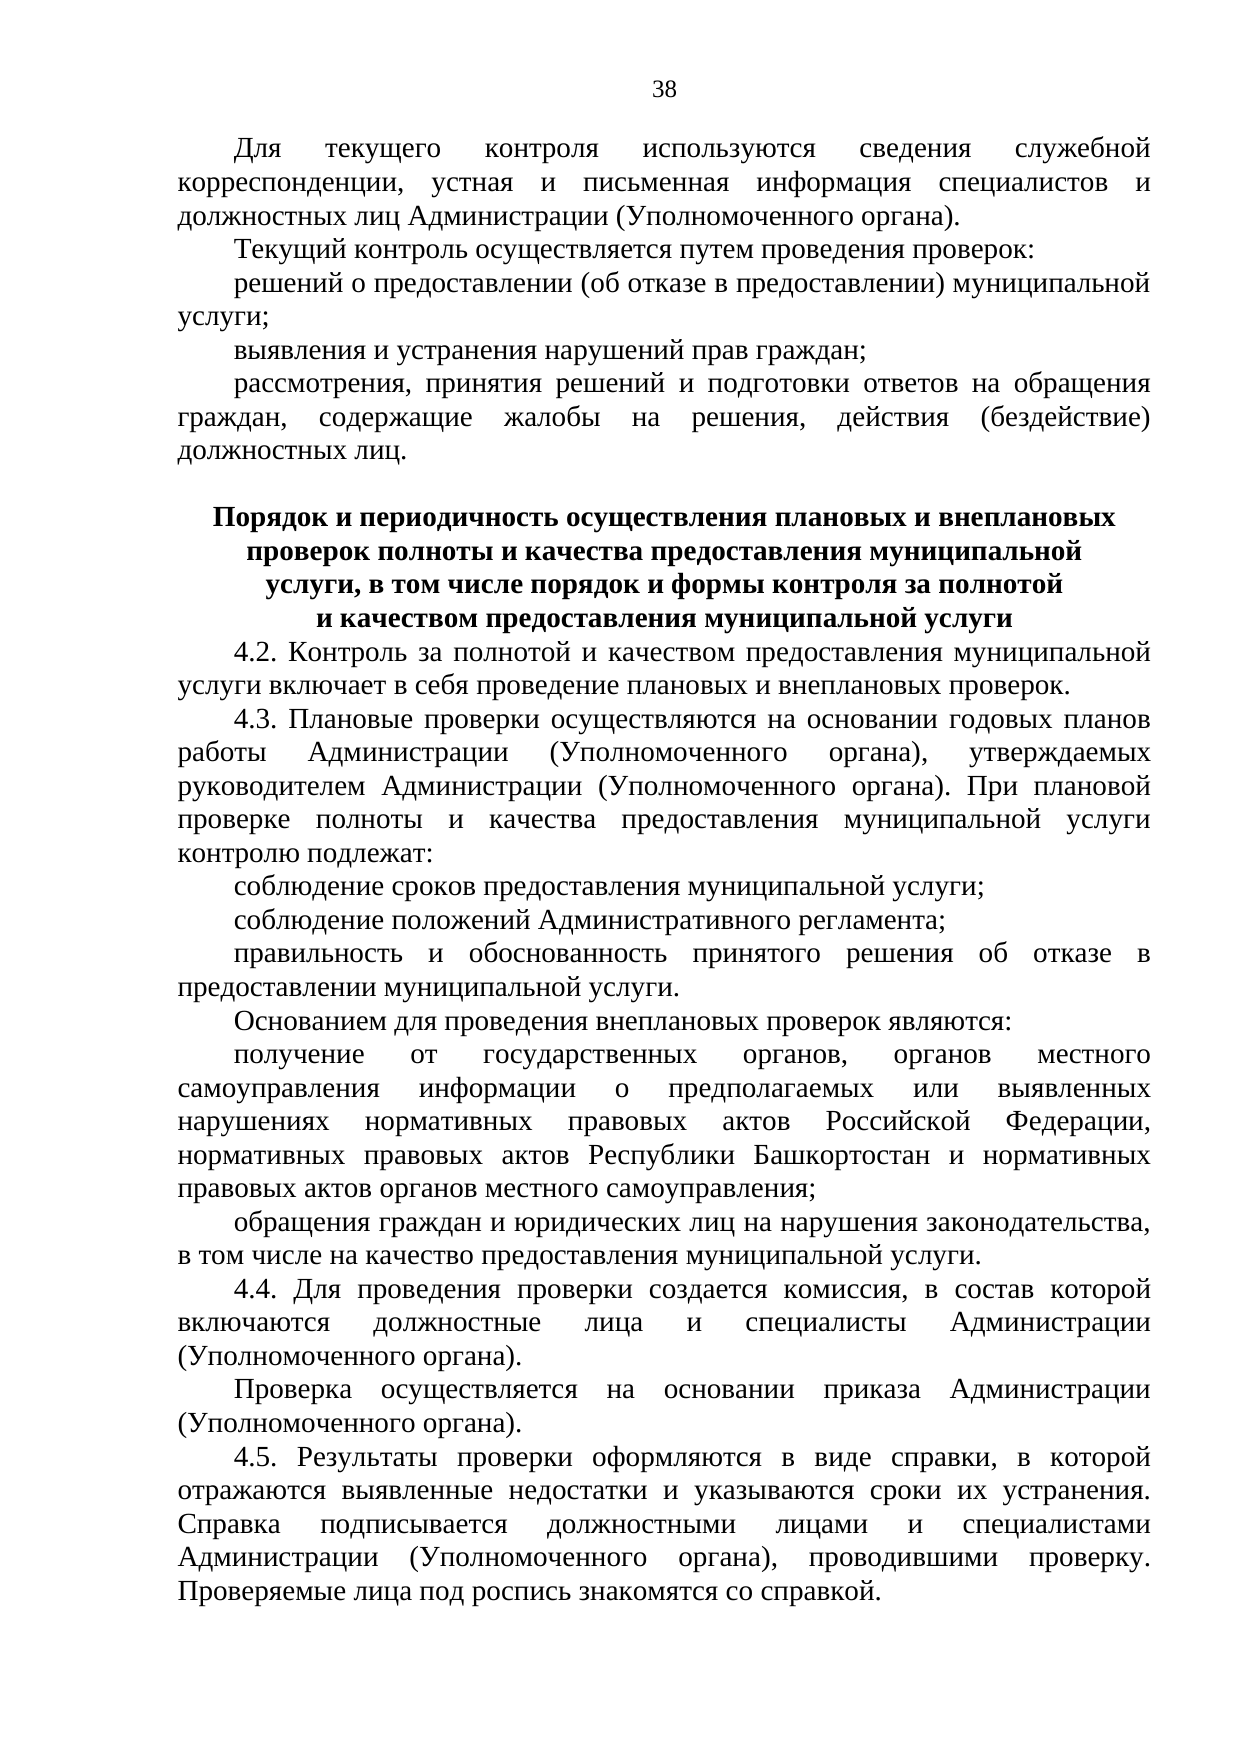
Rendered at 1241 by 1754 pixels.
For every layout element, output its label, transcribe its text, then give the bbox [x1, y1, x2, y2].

text выявления и устранения нарушений прав граждан; [177, 332, 1152, 365]
text соблюдение сроков предоставления муниципальной услуги; [177, 868, 1152, 902]
text обращения граждан и юридических лиц на нарушения законодательства, в том числе на качество предоставления муниципальной услуги. [177, 1204, 1152, 1271]
text правильность и обоснованность принятого решения об отказе в предоставлении муниципальной услуги. [177, 936, 1152, 1003]
text решений о предоставлении (об отказе в предоставлении) муниципальной услуги; [177, 265, 1152, 332]
text получение от государственных органов, органов местного самоуправления информации о предполагаемых или выявленных нарушениях нормативных правовых актов Российской Федерации, нормативных правовых актов Республики Башкортостан и нормативных правовых актов органов местного самоуправления; [177, 1036, 1152, 1204]
text Для текущего контроля используются сведения служебной корреспонденции, устная и письменная информация специалистов и должностных лиц Администрации (Уполномоченного органа). [177, 131, 1152, 231]
text услуги, в том числе порядок и формы контроля за полнотой [177, 567, 1152, 600]
text 4.4. Для проведения проверки создается комиссия, в состав которой включаются должностные лица и специалисты Администрации (Уполномоченного органа). [177, 1271, 1152, 1372]
text Текущий контроль осуществляется путем проведения проверок: [177, 231, 1152, 265]
text Порядок и периодичность осуществления плановых и внеплановых [177, 499, 1152, 533]
text рассмотрения, принятия решений и подготовки ответов на обращения граждан, содержащие жалобы на решения, действия (бездействие) должностных лиц. [177, 365, 1152, 466]
text проверок полноты и качества предоставления муниципальной [177, 533, 1152, 567]
text Проверка осуществляется на основании приказа Администрации (Уполномоченного органа). [177, 1372, 1152, 1439]
text 4.2. Контроль за полнотой и качеством предоставления муниципальной услуги включает в себя проведение плановых и внеплановых проверок. [177, 634, 1152, 701]
text Основанием для проведения внеплановых проверок являются: [177, 1003, 1152, 1036]
text 4.5. Результаты проверки оформляются в виде справки, в которой отражаются выявленные недостатки и указываются сроки их устранения. Справка подписывается должностными лицами и специалистами Администрации (Уполномоченного органа), проводившими проверку. Проверяемые лица под роспись знакомятся со справкой. [177, 1439, 1152, 1606]
text и качеством предоставления муниципальной услуги [177, 600, 1152, 634]
text соблюдение положений Административного регламента; [177, 902, 1152, 936]
text 4.3. Плановые проверки осуществляются на основании годовых планов работы Администрации (Уполномоченного органа), утверждаемых руководителем Администрации (Уполномоченного органа). При плановой проверке полноты и качества предоставления муниципальной услуги контролю подлежат: [177, 701, 1152, 868]
